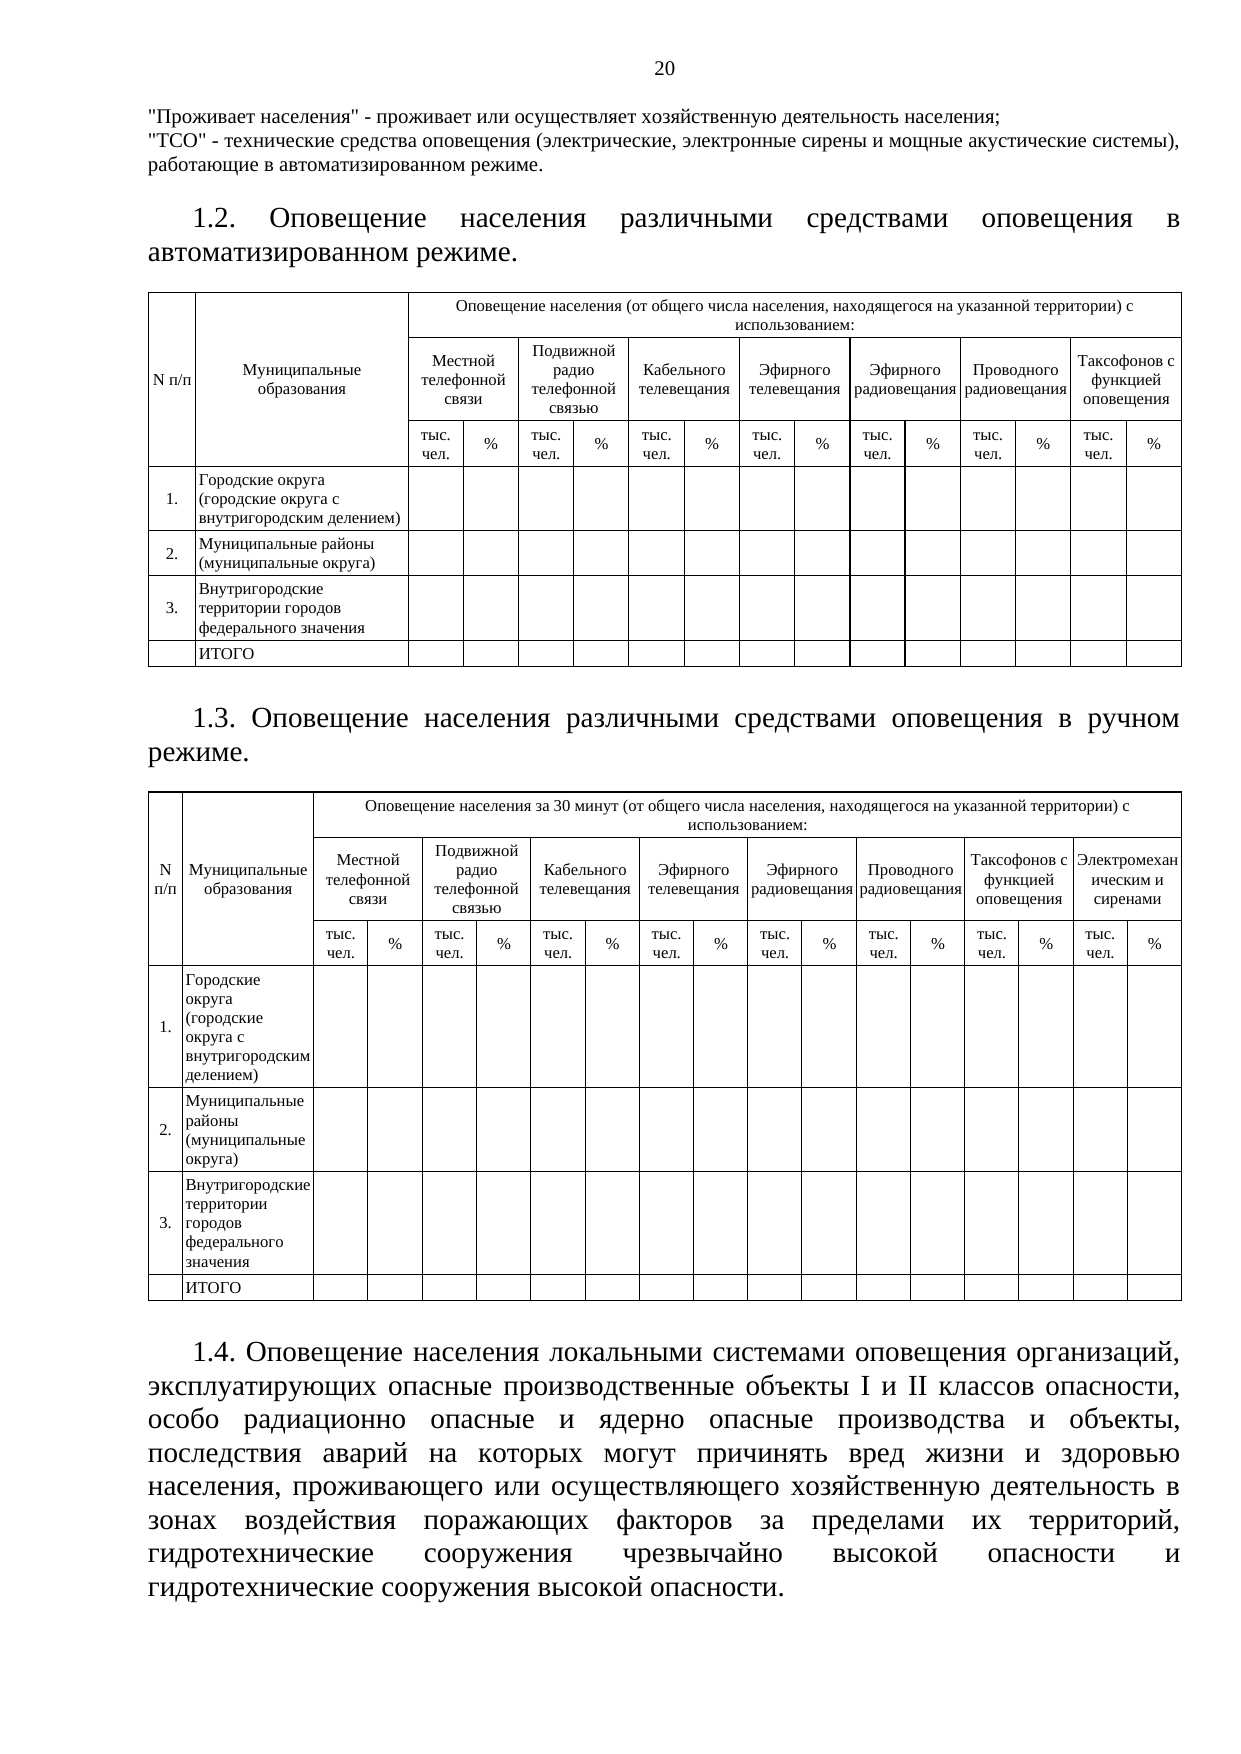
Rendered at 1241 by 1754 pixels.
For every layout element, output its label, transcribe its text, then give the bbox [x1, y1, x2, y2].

table_cell [640, 1275, 693, 1299]
table_cell [368, 1172, 422, 1273]
table_cell [961, 467, 1015, 530]
table_cell [423, 1088, 476, 1171]
table_header Муниципальные образования [196, 293, 408, 466]
table_cell [586, 1088, 639, 1171]
table_cell [851, 641, 904, 666]
table_cell [423, 1172, 476, 1273]
table_cell [857, 966, 910, 1087]
table_cell тыс. чел. [740, 421, 794, 466]
table_cell [409, 531, 463, 575]
table_cell тыс. чел. [851, 421, 904, 466]
table_cell [368, 1275, 422, 1299]
table_cell [531, 1275, 585, 1299]
table_cell [795, 467, 849, 530]
table_cell Подвижной радио телефонной связью [423, 838, 530, 920]
table_cell [1127, 576, 1181, 639]
table_cell [911, 1275, 964, 1299]
table_cell % [586, 921, 639, 965]
table_cell [802, 1172, 856, 1273]
table_cell [574, 576, 628, 639]
table_cell [911, 1172, 964, 1273]
table_cell [802, 966, 856, 1087]
table_cell [1128, 1275, 1181, 1299]
table_cell [965, 966, 1018, 1087]
table_cell [1128, 1172, 1181, 1273]
table_cell [409, 467, 463, 530]
table_cell [694, 1172, 747, 1273]
table_cell [1016, 467, 1070, 530]
table_cell [1071, 531, 1126, 575]
table_cell [586, 1172, 639, 1273]
table_cell Эфирного телевещания [740, 338, 849, 420]
table_cell [961, 531, 1015, 575]
table_cell [795, 576, 849, 639]
table_cell тыс. чел. [629, 421, 684, 466]
table_cell тыс. чел. [965, 921, 1018, 965]
table_cell 1. [149, 966, 182, 1087]
table_cell [314, 1172, 367, 1273]
table_cell [740, 467, 794, 530]
table_cell 3. [149, 576, 195, 639]
table_cell [694, 966, 747, 1087]
table_cell [906, 576, 960, 639]
table_cell % [574, 421, 628, 466]
table_cell 2. [149, 1088, 182, 1171]
table_cell [740, 641, 794, 666]
table_cell [531, 966, 585, 1087]
table_cell Электромеханическим и сиренами [1074, 838, 1181, 920]
table_cell [477, 1172, 530, 1273]
table_cell Городские округа (городские округа с внутригородским делением) [183, 966, 313, 1087]
table_cell Муниципальные районы (муниципальные округа) [196, 531, 408, 575]
table_cell % [464, 421, 518, 466]
table_cell [531, 1088, 585, 1171]
table_cell % [795, 421, 849, 466]
table_cell [1071, 576, 1126, 639]
table_cell тыс. чел. [1071, 421, 1126, 466]
table_cell [1127, 641, 1181, 666]
table_cell [685, 576, 739, 639]
table_cell [464, 576, 518, 639]
table_cell 2. [149, 531, 195, 575]
table_cell [748, 1275, 801, 1299]
table_cell ИТОГО [183, 1275, 313, 1299]
table_cell [1128, 1088, 1181, 1171]
table_cell [574, 531, 628, 575]
table_cell [906, 531, 960, 575]
table_cell [629, 531, 684, 575]
table_cell [1127, 531, 1181, 575]
table_cell [464, 531, 518, 575]
table_cell тыс. чел. [1074, 921, 1127, 965]
table_cell [851, 531, 904, 575]
table_cell Внутригородские территории городов федерального значения [183, 1172, 313, 1273]
table_cell [1016, 576, 1070, 639]
table_cell [685, 467, 739, 530]
table_cell [477, 966, 530, 1087]
table_cell Подвижной радио телефонной связью [519, 338, 628, 420]
table_cell [795, 641, 849, 666]
table_cell [685, 531, 739, 575]
table_cell [640, 1088, 693, 1171]
table_cell [368, 966, 422, 1087]
table_cell [477, 1275, 530, 1299]
table_cell [685, 641, 739, 666]
table_cell Кабельного телевещания [531, 838, 639, 920]
table_cell [1074, 966, 1127, 1087]
table_cell [1019, 1172, 1073, 1273]
table_cell [1016, 641, 1070, 666]
table_cell [802, 1088, 856, 1171]
table_cell [795, 531, 849, 575]
table_cell % [1127, 421, 1181, 466]
table_cell Кабельного телевещания [629, 338, 739, 420]
table_cell [906, 641, 960, 666]
table_cell [802, 1275, 856, 1299]
table_cell тыс. чел. [961, 421, 1015, 466]
table_cell [519, 576, 573, 639]
table_cell [1071, 641, 1126, 666]
table_cell Местной телефонной связи [314, 838, 422, 920]
table_cell % [685, 421, 739, 466]
table_cell [851, 576, 904, 639]
table_cell Эфирного радиовещания [748, 838, 856, 920]
table_cell [314, 1275, 367, 1299]
table_cell [965, 1088, 1018, 1171]
table_cell % [1128, 921, 1181, 965]
table_cell [1127, 467, 1181, 530]
table_header N п/п [149, 793, 182, 965]
table_cell Таксофонов с функцией оповещения [1071, 338, 1181, 420]
text 1.2. Оповещение населения различными средствами оповещения в автоматизированном режиме. [148, 201, 1181, 268]
table_cell [748, 1088, 801, 1171]
table_cell [1128, 966, 1181, 1087]
table_cell Эфирного телевещания [640, 838, 747, 920]
table_cell [694, 1275, 747, 1299]
table_cell тыс. чел. [519, 421, 573, 466]
table_cell [519, 467, 573, 530]
table_cell Местной телефонной связи [409, 338, 518, 420]
table_cell [409, 641, 463, 666]
table_cell Таксофонов с функцией оповещения [965, 838, 1073, 920]
table_cell [857, 1172, 910, 1273]
table_cell [1019, 966, 1073, 1087]
table_header Оповещение населения (от общего числа населения, находящегося на указанной территории) с использованием: [409, 293, 1181, 337]
table_cell тыс. чел. [857, 921, 910, 965]
table_cell [629, 467, 684, 530]
table_header Оповещение населения за 30 минут (от общего числа населения, находящегося на указанной территории) с использованием: [314, 793, 1181, 837]
table_cell [1074, 1275, 1127, 1299]
table_cell [740, 576, 794, 639]
table_cell Внутригородские территории городов федерального значения [196, 576, 408, 639]
table_cell Муниципальные районы (муниципальные округа) [183, 1088, 313, 1171]
table_cell [464, 467, 518, 530]
table_cell % [906, 421, 960, 466]
table_cell [961, 576, 1015, 639]
table_cell [423, 1275, 476, 1299]
table_cell [629, 576, 684, 639]
table_cell 1. [149, 467, 195, 530]
table_cell [629, 641, 684, 666]
text "Проживает населения" - проживает или осуществляет хозяйственную деятельность населения; [148, 104, 1181, 128]
table_cell [368, 1088, 422, 1171]
table_cell [965, 1275, 1018, 1299]
table_cell [906, 467, 960, 530]
table_cell % [694, 921, 747, 965]
table_cell % [802, 921, 856, 965]
table_header Муниципальные образования [183, 793, 313, 965]
table_cell [574, 467, 628, 530]
table_header N п/п [149, 293, 195, 466]
table_cell [477, 1088, 530, 1171]
table_cell [314, 966, 367, 1087]
table_cell [1071, 467, 1126, 530]
table_cell [961, 641, 1015, 666]
table_cell [531, 1172, 585, 1273]
table_cell [911, 966, 964, 1087]
table_cell [586, 1275, 639, 1299]
table_cell [464, 641, 518, 666]
text "ТСО" - технические средства оповещения (электрические, электронные сирены и мощные акустические системы), работающие в автоматизированном режиме. [148, 128, 1181, 176]
table_cell [423, 966, 476, 1087]
table_cell 3. [149, 1172, 182, 1273]
table_cell тыс. чел. [640, 921, 693, 965]
table_cell [640, 966, 693, 1087]
table_cell [857, 1088, 910, 1171]
table_cell [1074, 1172, 1127, 1273]
table_cell тыс. чел. [314, 921, 367, 965]
table_cell [314, 1088, 367, 1171]
table_cell [574, 641, 628, 666]
table_cell % [1016, 421, 1070, 466]
table_cell [911, 1088, 964, 1171]
table_cell [409, 576, 463, 639]
table_cell [694, 1088, 747, 1171]
table_cell [519, 641, 573, 666]
table_cell [1019, 1275, 1073, 1299]
table_cell ИТОГО [196, 641, 408, 666]
table_cell [965, 1172, 1018, 1273]
table_cell тыс. чел. [748, 921, 801, 965]
table_cell [748, 1172, 801, 1273]
table_cell тыс. чел. [531, 921, 585, 965]
table_cell [149, 1275, 182, 1299]
table_cell Эфирного радиовещания [851, 338, 960, 420]
table_cell тыс. чел. [423, 921, 476, 965]
table_cell [1074, 1088, 1127, 1171]
table_cell тыс. чел. [409, 421, 463, 466]
table_cell Проводного радиовещания [961, 338, 1070, 420]
table_cell [857, 1275, 910, 1299]
table_cell Проводного радиовещания [857, 838, 964, 920]
table_cell Городские округа (городские округа с внутригородским делением) [196, 467, 408, 530]
table_cell [640, 1172, 693, 1273]
table_cell % [911, 921, 964, 965]
table_cell [149, 641, 195, 666]
text 1.3. Оповещение населения различными средствами оповещения в ручном режиме. [148, 700, 1181, 767]
table_cell [586, 966, 639, 1087]
table_cell [1019, 1088, 1073, 1171]
text 1.4. Оповещение населения локальными системами оповещения организаций, эксплуатирующих опасные производственные объекты I и II классов опасности, особо радиационно опасные и ядерно опасные производства и объекты, последствия аварий на которых могут причинять вред жизни и здоровью населения, проживающего или осуществляющего хозяйственную деятельность в зонах воздействия поражающих факторов за пределами их территорий, гидротехнические сооружения чрезвычайно высокой опасности и гидротехнические сооружения высокой опасности. [148, 1334, 1181, 1602]
table_cell [1016, 531, 1070, 575]
table_cell [740, 531, 794, 575]
table_cell % [1019, 921, 1073, 965]
table_cell [748, 966, 801, 1087]
table_cell [851, 467, 904, 530]
table_cell % [368, 921, 422, 965]
table_cell [519, 531, 573, 575]
table_cell % [477, 921, 530, 965]
